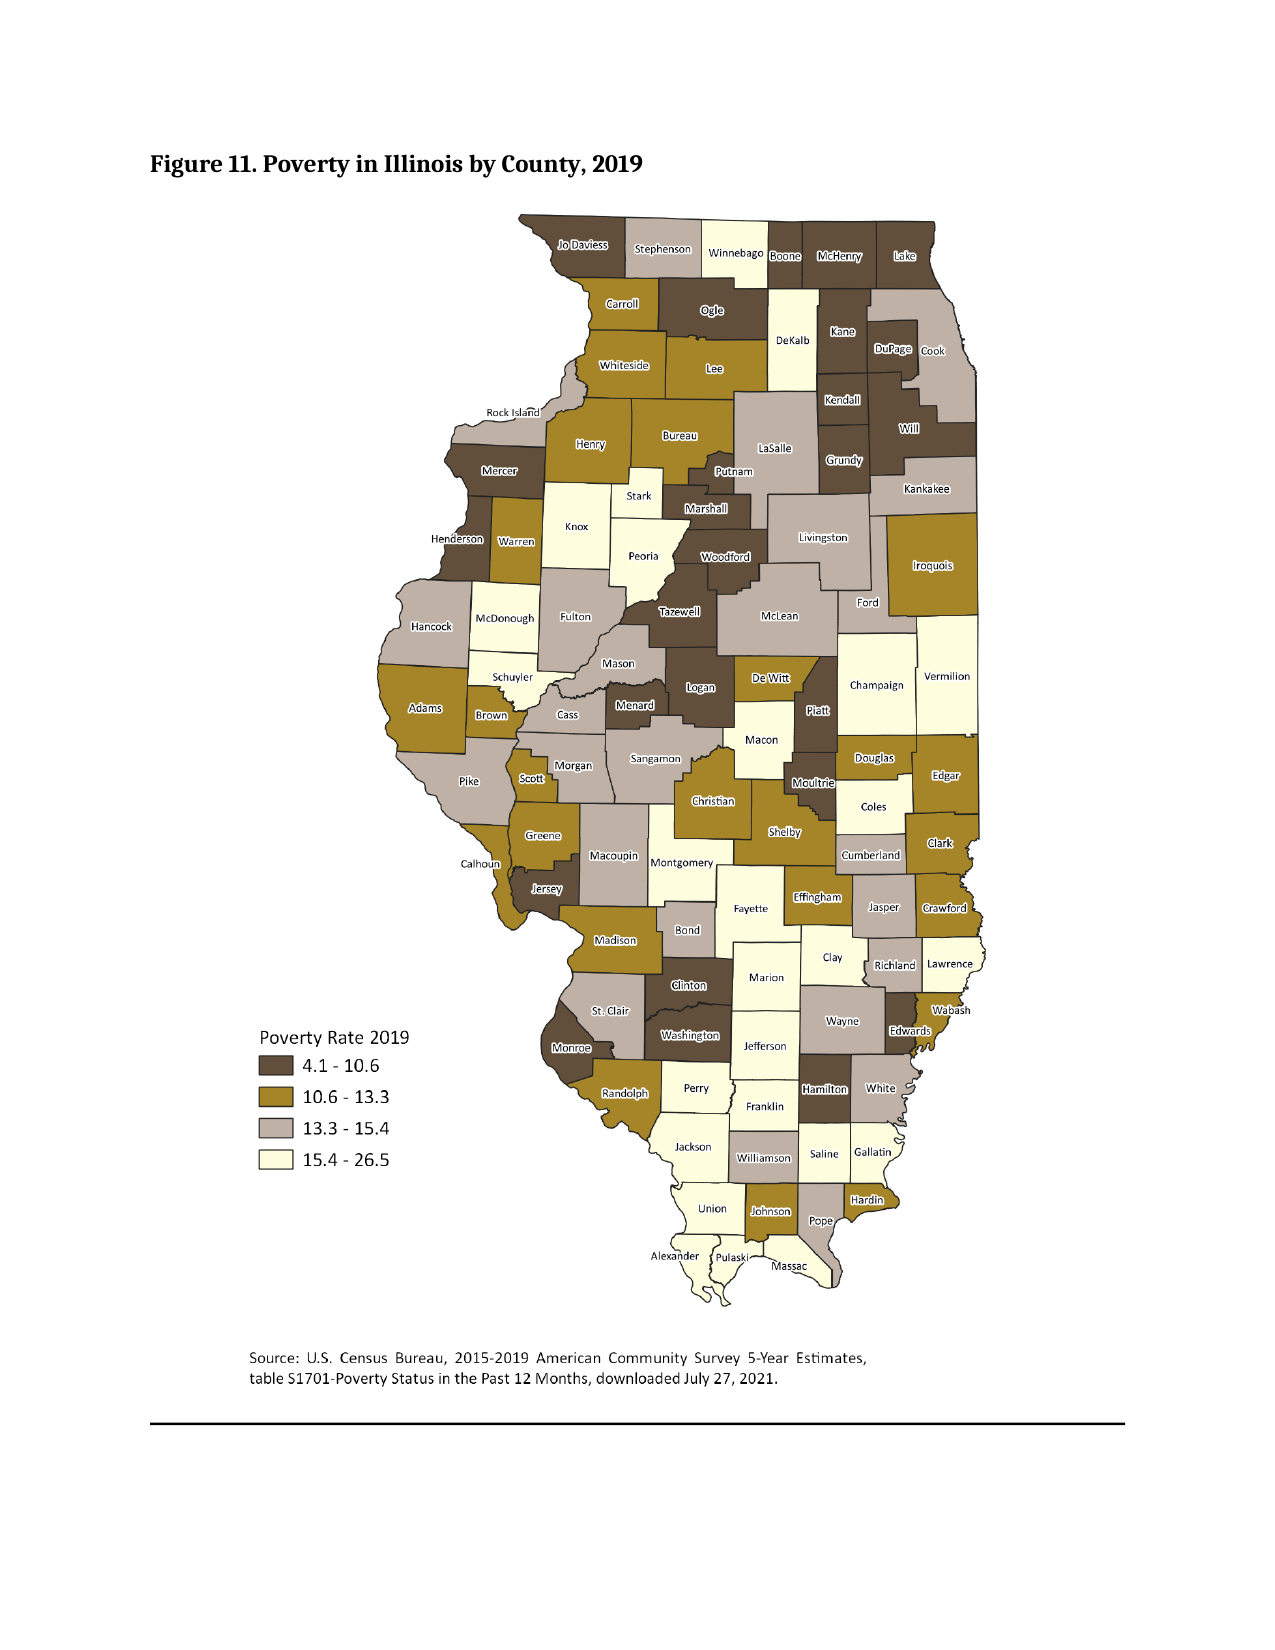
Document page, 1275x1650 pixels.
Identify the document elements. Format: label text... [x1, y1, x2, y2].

picture [150, 207, 1121, 1422]
text Figure 11. Poverty in Illinois by County, 2019 [150, 150, 1125, 179]
